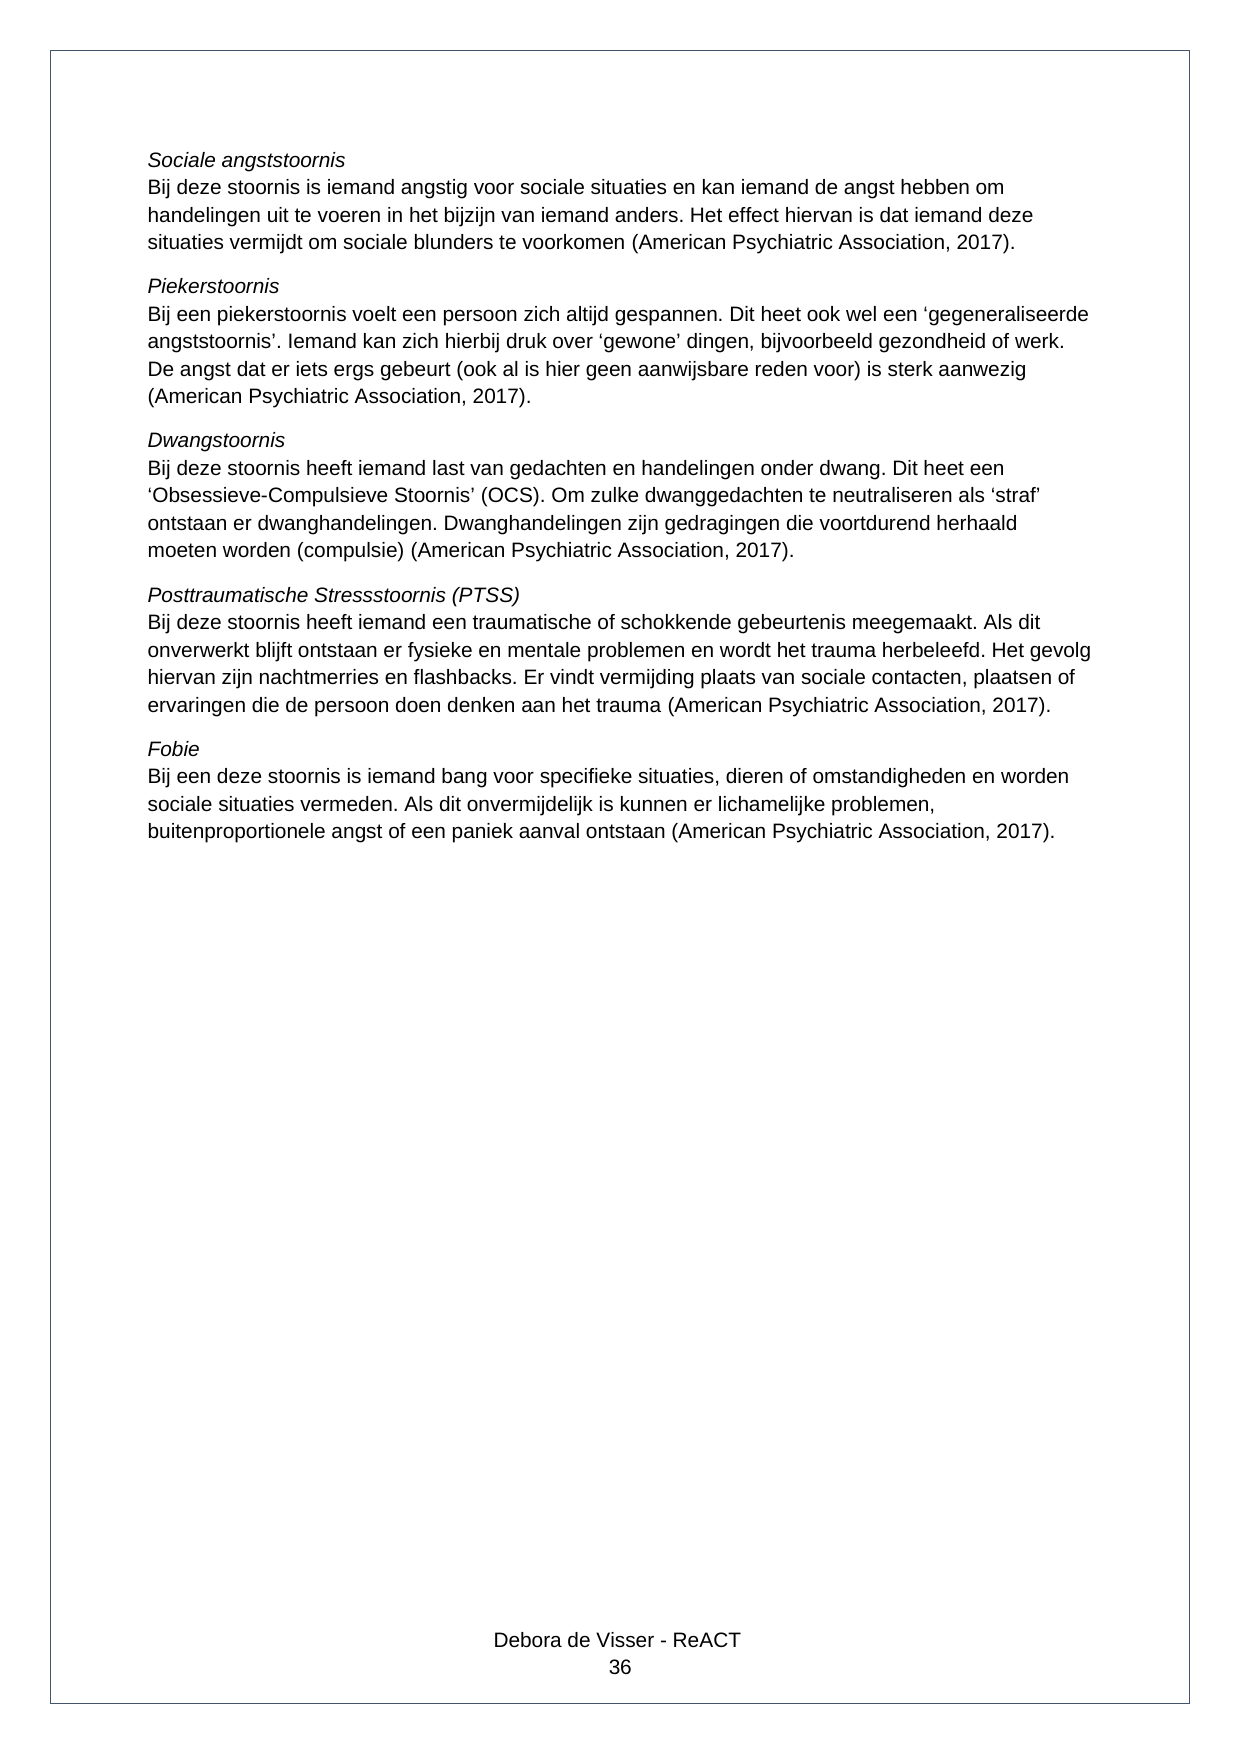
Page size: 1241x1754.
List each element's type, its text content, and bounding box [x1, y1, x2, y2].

text Posttraumatische Stressstoornis (PTSS) Bij deze stoornis heeft iemand een traumatische of schokkende gebeurtenis meegemaakt. Als dit onverwerkt blijft ontstaan er fysieke en mentale problemen en wordt het trauma herbeleefd. Het gevolg hiervan zijn nachtmerries en flashbacks. Er vindt vermijding plaats van sociale contacten, plaatsen of ervaringen die de persoon doen denken aan het trauma (American Psychiatric Association, 2017). [147, 582, 1093, 716]
text Fobie Bij een deze stoornis is iemand bang voor specifieke situaties, dieren of omstandigheden en worden sociale situaties vermeden. Als dit onvermijdelijk is kunnen er lichamelijke problemen, buitenproportionele angst of een paniek aanval ontstaan (American Psychiatric Association, 2017). [147, 737, 1093, 875]
text Piekerstoornis Bij een piekerstoornis voelt een persoon zich altijd gespannen. Dit heet ook wel een ‘gegeneraliseerde angststoornis’. Iemand kan zich hierbij druk over ‘gewone’ dingen, bijvoorbeeld gezondheid of werk. De angst dat er iets ergs gebeurt (ook al is hier geen aanwijsbare reden voor) is sterk aanwezig (American Psychiatric Association, 2017). [147, 274, 1093, 408]
text Sociale angststoornis Bij deze stoornis is iemand angstig voor sociale situaties en kan iemand de angst hebben om handelingen uit te voeren in het bijzijn van iemand anders. Het effect hiervan is dat iemand deze situaties vermijdt om sociale blunders te voorkomen (American Psychiatric Association, 2017). [147, 147, 1093, 254]
text Dwangstoornis Bij deze stoornis heeft iemand last van gedachten en handelingen onder dwang. Dit heet een ‘Obsessieve-Compulsieve Stoornis’ (OCS). Om zulke dwanggedachten te neutraliseren als ‘straf’ ontstaan er dwanghandelingen. Dwanghandelingen zijn gedragingen die voortdurend herhaald moeten worden (compulsie) (American Psychiatric Association, 2017). [147, 428, 1093, 562]
